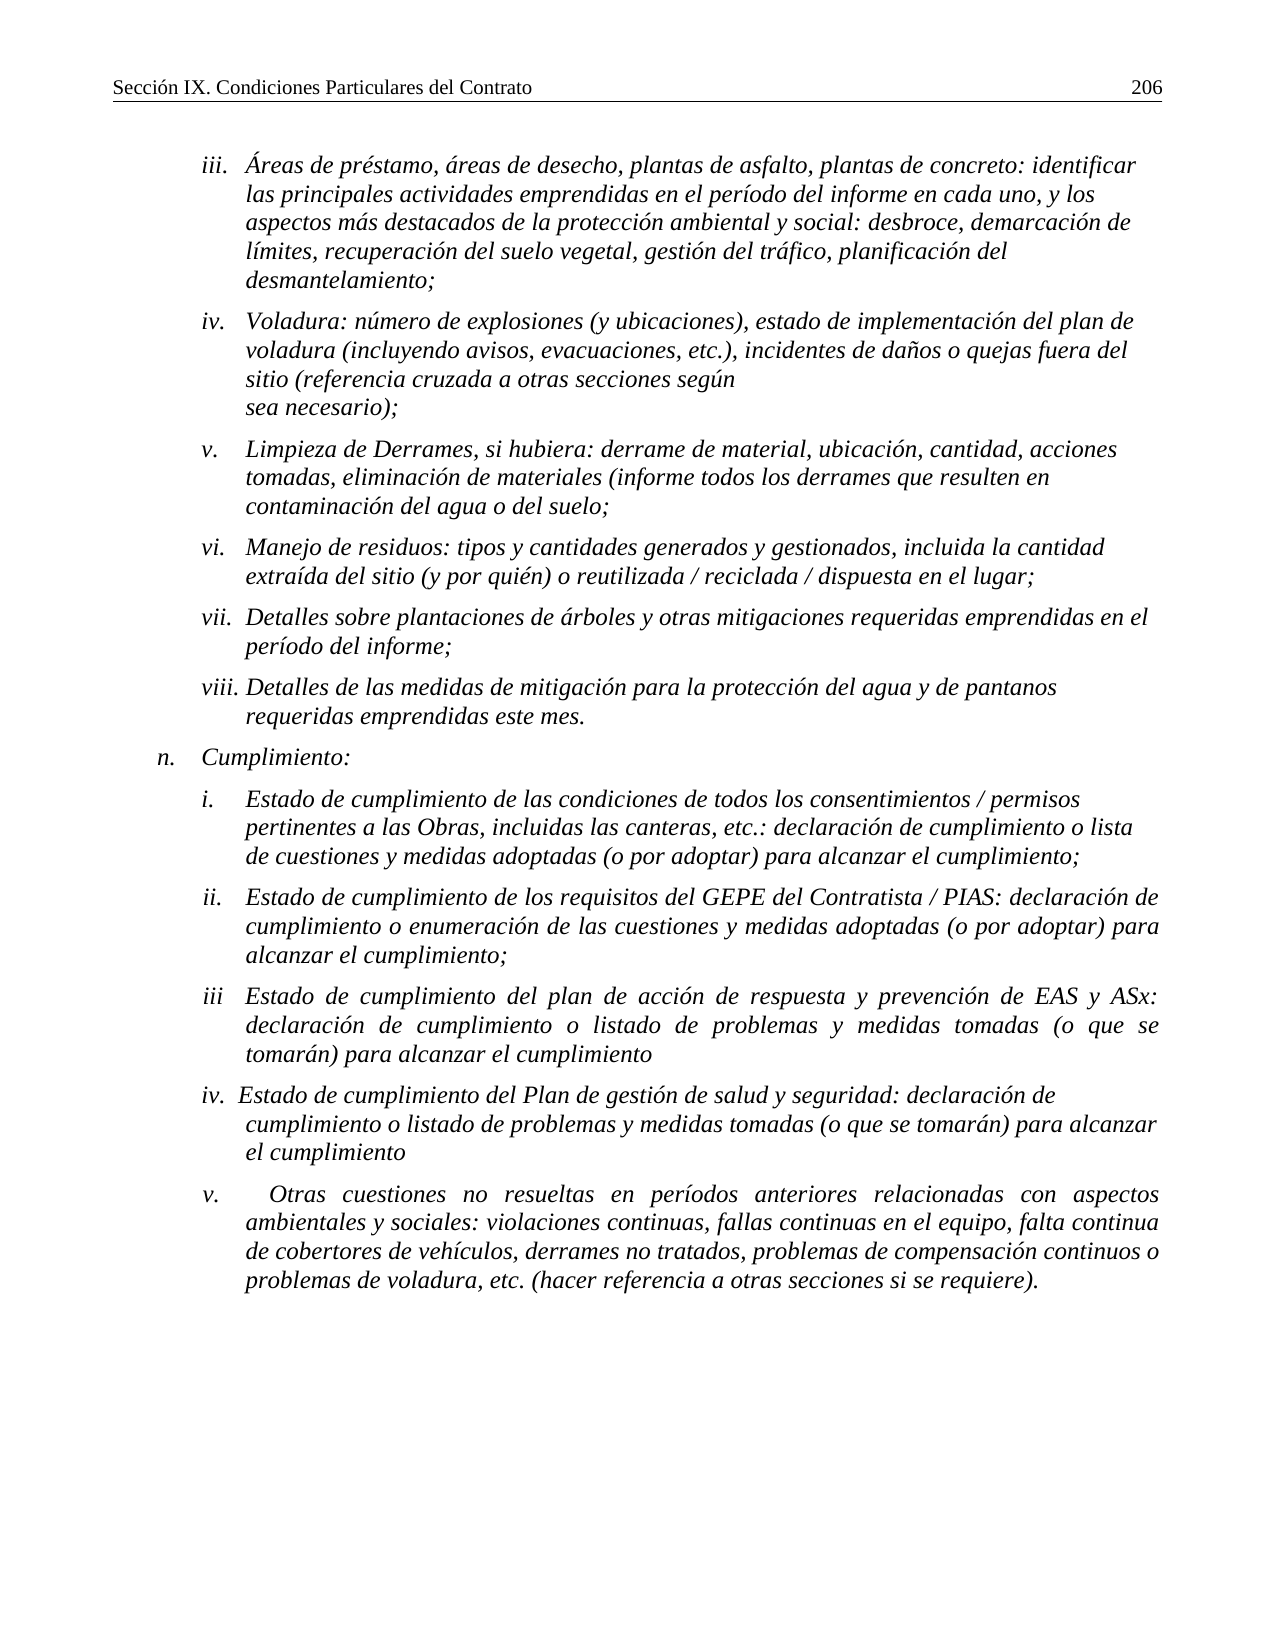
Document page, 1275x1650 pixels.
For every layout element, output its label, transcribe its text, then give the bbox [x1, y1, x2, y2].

text vi. Manejo de residuos: tipos y cantidades generados y gestionados, incluida la cantidad extraída del sitio (y por quién) o reutilizada / reciclada / dispuesta en el lugar; [201, 532, 1162, 590]
text viii. Detalles de las medidas de mitigación para la protección del agua y de pantanos requeridas emprendidas este mes. [201, 672, 1162, 730]
text vii. Detalles sobre plantaciones de árboles y otras mitigaciones requeridas emprendidas en el período del informe; [201, 602, 1162, 660]
text v. Limpieza de Derrames, si hubiera: derrame de material, ubicación, cantidad, acciones tomadas, eliminación de materiales (informe todos los derrames que resulten en contaminación del agua o del suelo; [201, 434, 1162, 520]
text iii Estado de cumplimiento del plan de acción de respuesta y prevención de EAS y ASx: declaración de cumplimiento o listado de problemas y medidas tomadas (o que se tomarán) para alcanzar el cumplimiento [202, 981, 1162, 1067]
text iii. Áreas de préstamo, áreas de desecho, plantas de asfalto, plantas de concreto: identificar las principales actividades emprendidas en el período del informe en cada uno, y los aspectos más destacados de la protección ambiental y social: desbroce, demarcación de límites, recuperación del suelo vegetal, gestión del tráfico, planificación del desmantelamiento; [201, 150, 1162, 294]
text i. Estado de cumplimiento de las condiciones de todos los consentimientos / permisos pertinentes a las Obras, incluidas las canteras, etc.: declaración de cumplimiento o lista de cuestiones y medidas adoptadas (o por adoptar) para alcanzar el cumplimiento; [201, 784, 1162, 870]
text ii. Estado de cumplimiento de los requisitos del GEPE del Contratista / PIAS: declaración de cumplimiento o enumeración de las cuestiones y medidas adoptadas (o por adoptar) para alcanzar el cumplimiento; [202, 882, 1162, 969]
text iv. Voladura: número de explosiones (y ubicaciones), estado de implementación del plan de voladura (incluyendo avisos, evacuaciones, etc.), incidentes de daños o quejas fuera del sitio (referencia cruzada a otras secciones según sea necesario); [201, 306, 1162, 421]
text n. Cumplimiento: [157, 742, 1162, 771]
text v. Otras cuestiones no resueltas en períodos anteriores relacionadas con aspectos ambientales y sociales: violaciones continuas, fallas continuas en el equipo, falta continua de cobertores de vehículos, derrames no tratados, problemas de compensación continuos o problemas de voladura, etc. (hacer referencia a otras secciones si se requiere). [202, 1179, 1162, 1294]
text iv. Estado de cumplimiento del Plan de gestión de salud y seguridad: declaración de cumplimiento o listado de problemas y medidas tomadas (o que se tomarán) para alcanzar el cumplimiento [201, 1080, 1162, 1166]
